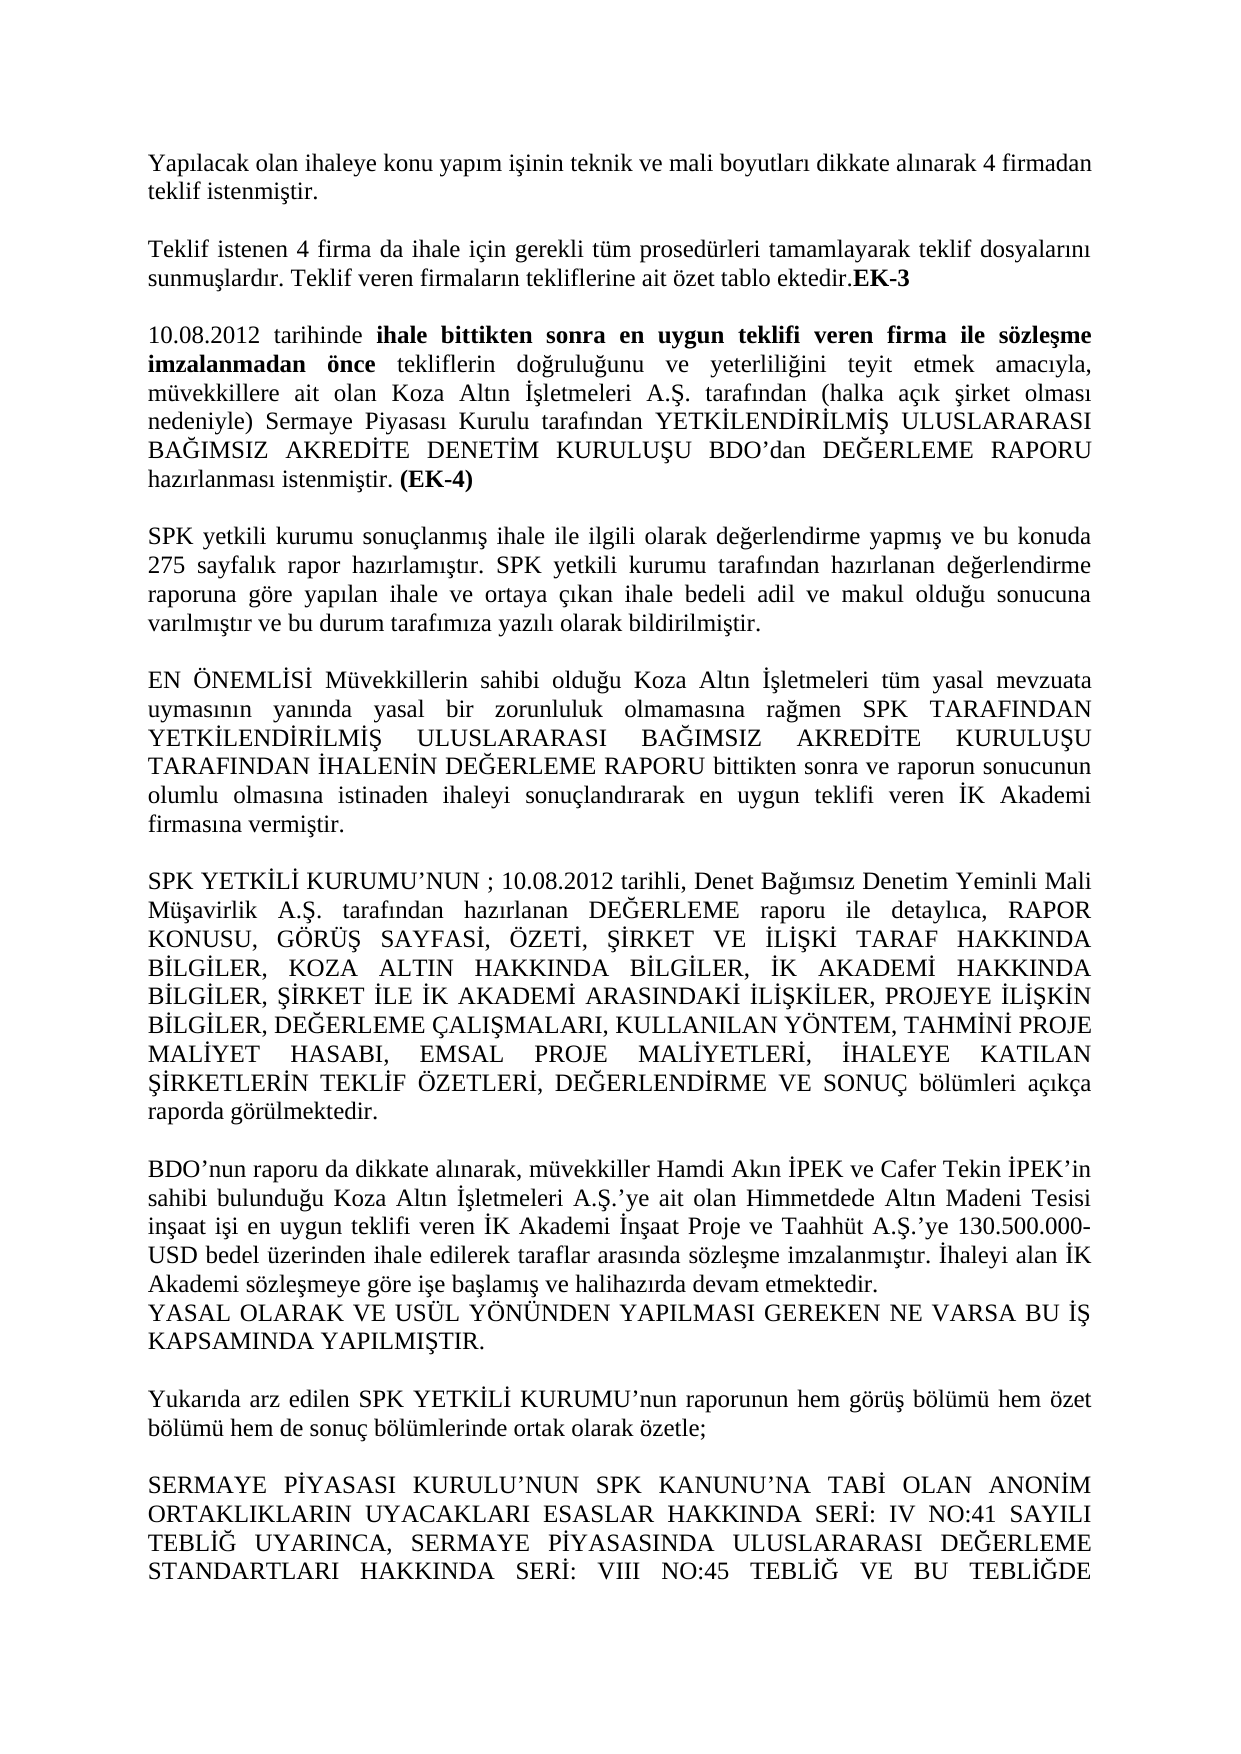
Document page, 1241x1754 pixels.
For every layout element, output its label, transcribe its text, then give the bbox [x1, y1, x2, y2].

text BDO’nun raporu da dikkate alınarak, müvekkiller Hamdi Akın İPEK ve Cafer Tekin İPEK’in sahibi bulunduğu Koza Altın İşletmeleri A.Ş.’ye ait olan Himmetdede Altın Madeni Tesisi inşaat işi en uygun teklifi veren İK Akademi İnşaat Proje ve Taahhüt A.Ş.’ye 130.500.000-USD bedel üzerinden ihale edilerek taraflar arasında sözleşme imzalanmıştır. İhaleyi alan İK Akademi sözleşmeye göre işe başlamış ve halihazırda devam etmektedir. [148, 1154, 1093, 1298]
text YASAL OLARAK VE USÜL YÖNÜNDEN YAPILMASI GEREKEN NE VARSA BU İŞ KAPSAMINDA YAPILMIŞTIR. [148, 1298, 1093, 1355]
text SPK yetkili kurumu sonuçlanmış ihale ile ilgili olarak değerlendirme yapmış ve bu konuda 275 sayfalık rapor hazırlamıştır. SPK yetkili kurumu tarafından hazırlanan değerlendirme raporuna göre yapılan ihale ve ortaya çıkan ihale bedeli adil ve makul olduğu sonucuna varılmıştır ve bu durum tarafımıza yazılı olarak bildirilmiştir. [148, 521, 1093, 636]
text Teklif istenen 4 firma da ihale için gerekli tüm prosedürleri tamamlayarak teklif dosyalarını sunmuşlardır. Teklif veren firmaların tekliflerine ait özet tablo ektedir.EK-3 [148, 234, 1093, 291]
text Yukarıda arz edilen SPK YETKİLİ KURUMU’nun raporunun hem görüş bölümü hem özet bölümü hem de sonuç bölümlerinde ortak olarak özetle; [148, 1384, 1093, 1441]
text SPK YETKİLİ KURUMU’NUN ; 10.08.2012 tarihli, Denet Bağımsız Denetim Yeminli Mali Müşavirlik A.Ş. tarafından hazırlanan DEĞERLEME raporu ile detaylıca, RAPOR KONUSU, GÖRÜŞ SAYFASİ, ÖZETİ, ŞİRKET VE İLİŞKİ TARAF HAKKINDA BİLGİLER, KOZA ALTIN HAKKINDA BİLGİLER, İK AKADEMİ HAKKINDA BİLGİLER, ŞİRKET İLE İK AKADEMİ ARASINDAKİ İLİŞKİLER, PROJEYE İLİŞKİN BİLGİLER, DEĞERLEME ÇALIŞMALARI, KULLANILAN YÖNTEM, TAHMİNİ PROJE MALİYET HASABI, EMSAL PROJE MALİYETLERİ, İHALEYE KATILAN ŞİRKETLERİN TEKLİF ÖZETLERİ, DEĞERLENDİRME VE SONUÇ bölümleri açıkça raporda görülmektedir. [148, 866, 1093, 1125]
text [148, 1470, 1093, 1585]
text EN ÖNEMLİSİ Müvekkillerin sahibi olduğu Koza Altın İşletmeleri tüm yasal mevzuata uymasının yanında yasal bir zorunluluk olmamasına rağmen SPK TARAFINDAN YETKİLENDİRİLMİŞ ULUSLARARASI BAĞIMSIZ AKREDİTE KURULUŞU TARAFINDAN İHALENİN DEĞERLEME RAPORU bittikten sonra ve raporun sonucunun olumlu olmasına istinaden ihaleyi sonuçlandırarak en uygun teklifi veren İK Akademi firmasına vermiştir. [148, 665, 1093, 838]
text Yapılacak olan ihaleye konu yapım işinin teknik ve mali boyutları dikkate alınarak 4 firmadan teklif istenmiştir. [148, 148, 1093, 205]
text 10.08.2012 tarihinde ihale bittikten sonra en uygun teklifi veren firma ile sözleşme imzalanmadan önce tekliflerin doğruluğunu ve yeterliliğini teyit etmek amacıyla, müvekkillere ait olan Koza Altın İşletmeleri A.Ş. tarafından (halka açık şirket olması nedeniyle) Sermaye Piyasası Kurulu tarafından YETKİLENDİRİLMİŞ ULUSLARARASI BAĞIMSIZ AKREDİTE DENETİM KURULUŞU BDO’dan DEĞERLEME RAPORU hazırlanması istenmiştir. (EK-4) [148, 320, 1093, 493]
